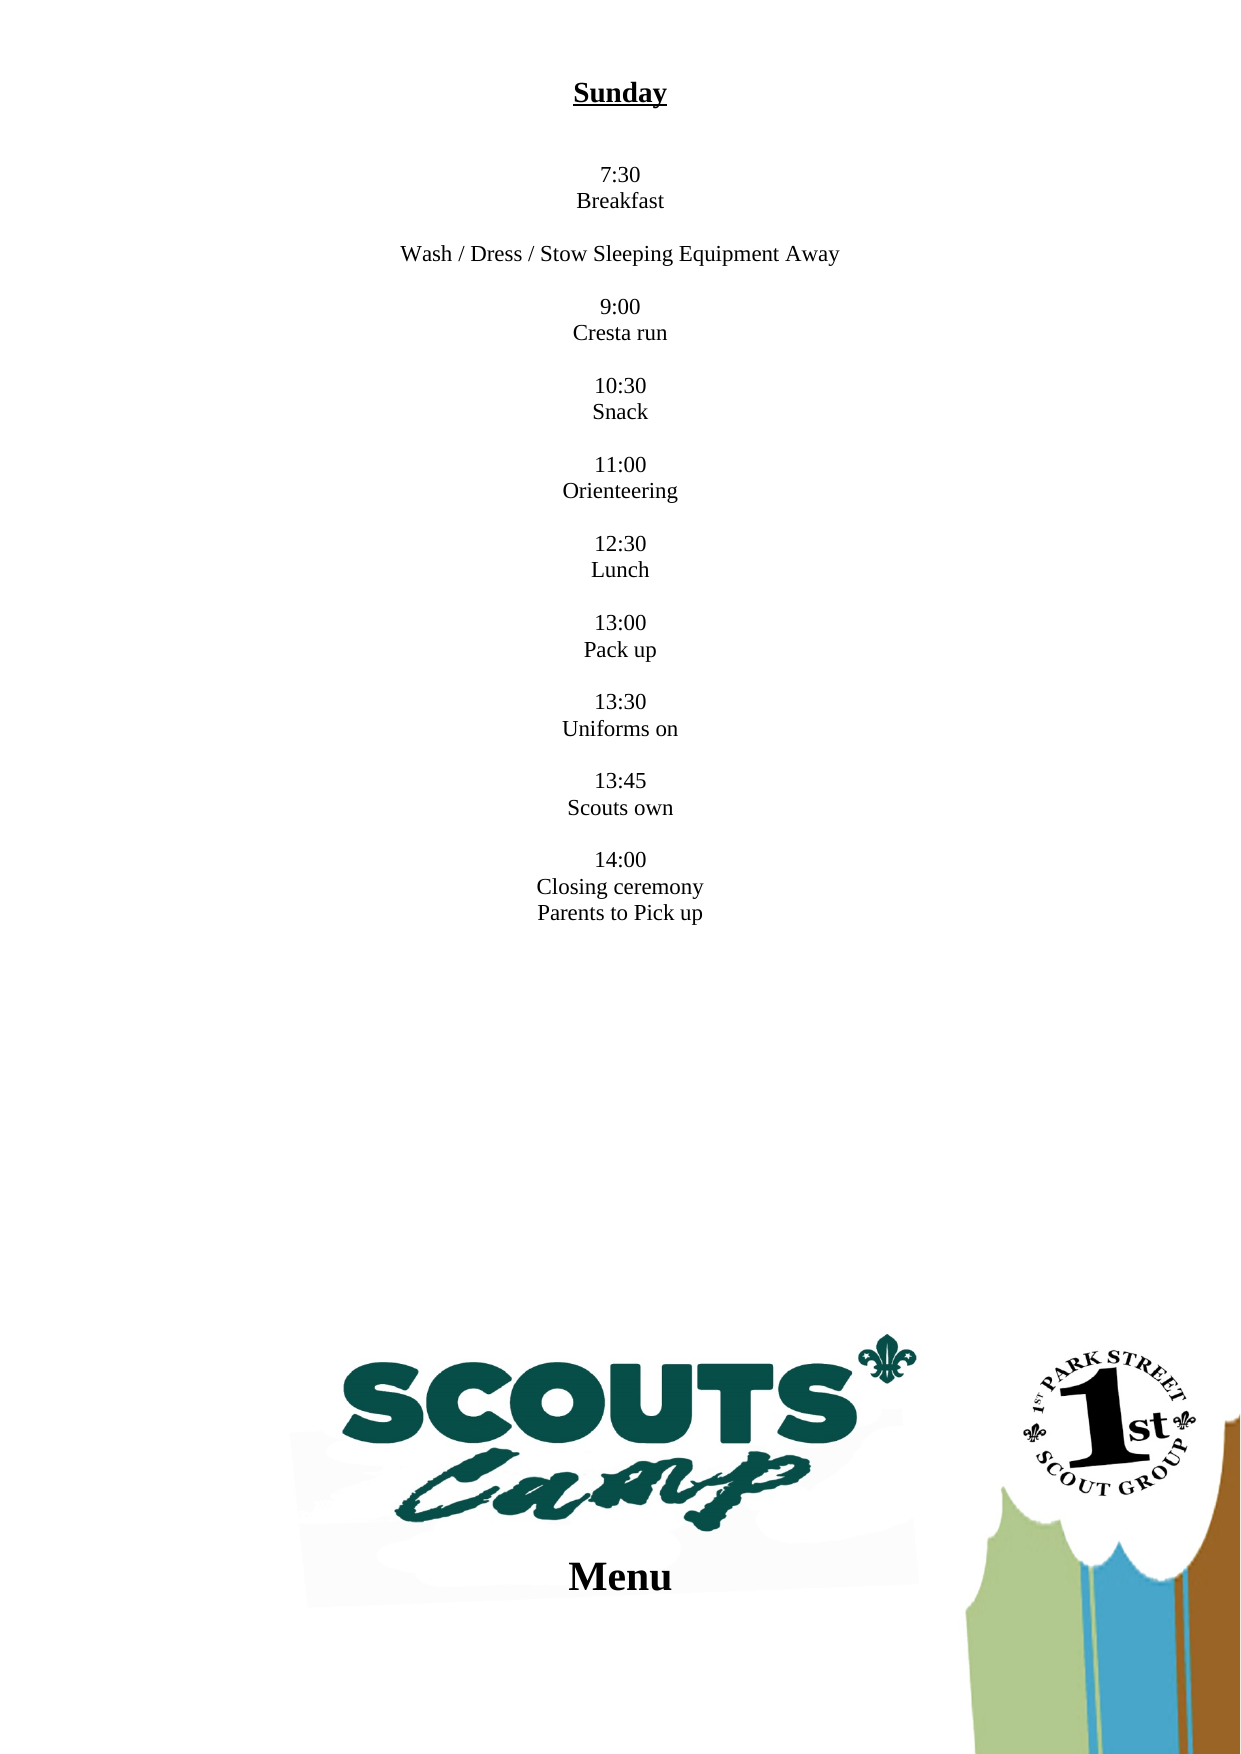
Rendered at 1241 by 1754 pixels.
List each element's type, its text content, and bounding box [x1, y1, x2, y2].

text Snack [75, 398, 1165, 425]
text Orienteering [75, 477, 1165, 504]
text 9:00 [75, 293, 1165, 319]
text 14:00 [75, 846, 1165, 873]
text Cresta run [75, 319, 1165, 346]
text Pack up [75, 636, 1165, 662]
text Wash / Dress / Stow Sleeping Equipment Away [75, 240, 1165, 267]
text 7:30 [75, 161, 1165, 188]
text Sunday [75, 75, 1165, 108]
text Parents to Pick up [75, 899, 1165, 926]
text 13:00 [75, 609, 1165, 636]
text 13:30 [75, 688, 1165, 715]
text 10:30 [75, 372, 1165, 398]
text Closing ceremony [75, 873, 1165, 899]
text Scouts own [75, 794, 1165, 820]
picture [0, 1326, 1241, 1754]
text 12:30 [75, 530, 1165, 557]
text Lunch [75, 557, 1165, 583]
text Breakfast [75, 188, 1165, 214]
text 11:00 [75, 451, 1165, 477]
text Menu [75, 1552, 1165, 1600]
text Uniforms on [75, 715, 1165, 741]
text 13:45 [75, 767, 1165, 794]
